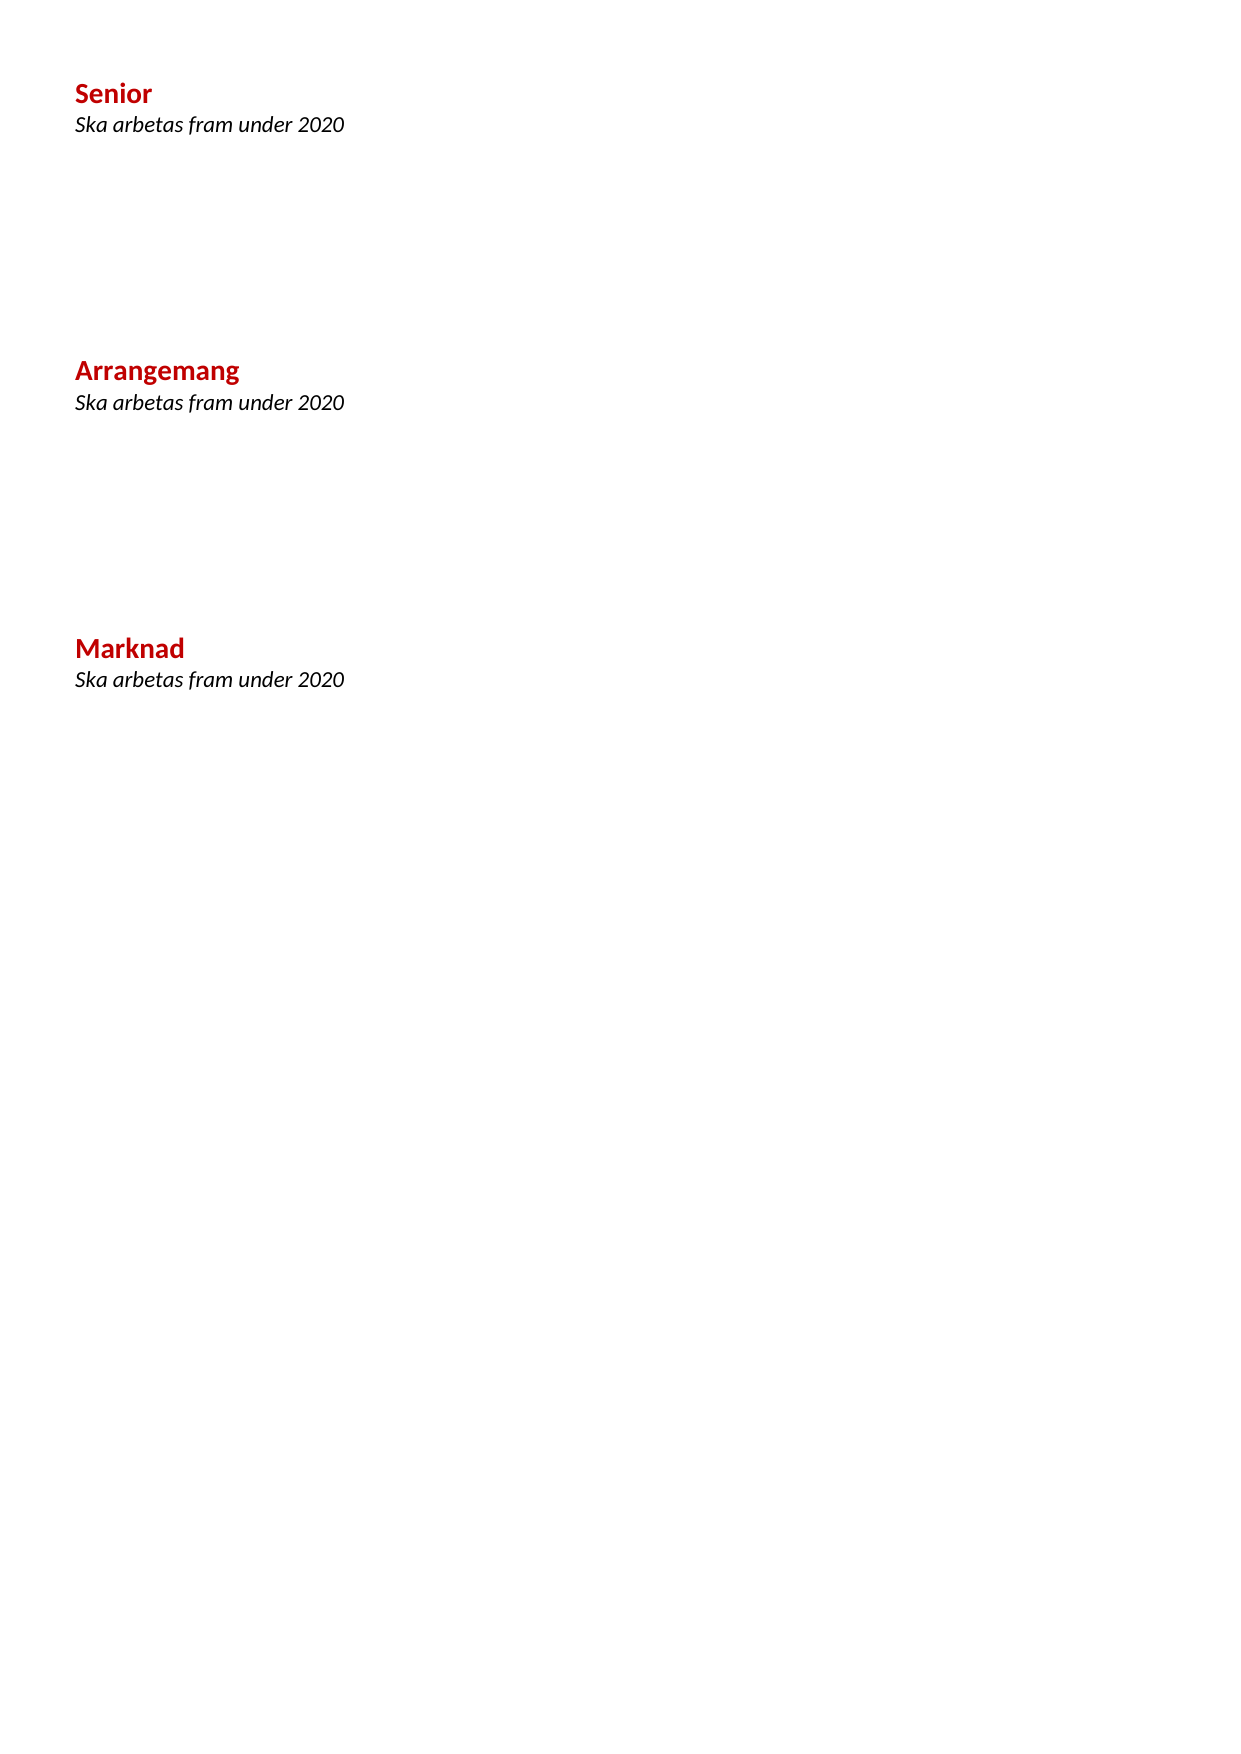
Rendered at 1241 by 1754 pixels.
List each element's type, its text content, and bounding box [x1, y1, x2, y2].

text Senior [75, 75, 1165, 111]
text Ska arbetas fram under 2020 [75, 388, 1165, 416]
text Marknad [75, 630, 1165, 665]
text Ska arbetas fram under 2020 [75, 665, 1165, 693]
text Ska arbetas fram under 2020 [75, 111, 1165, 139]
text Arrangemang [75, 352, 1165, 388]
